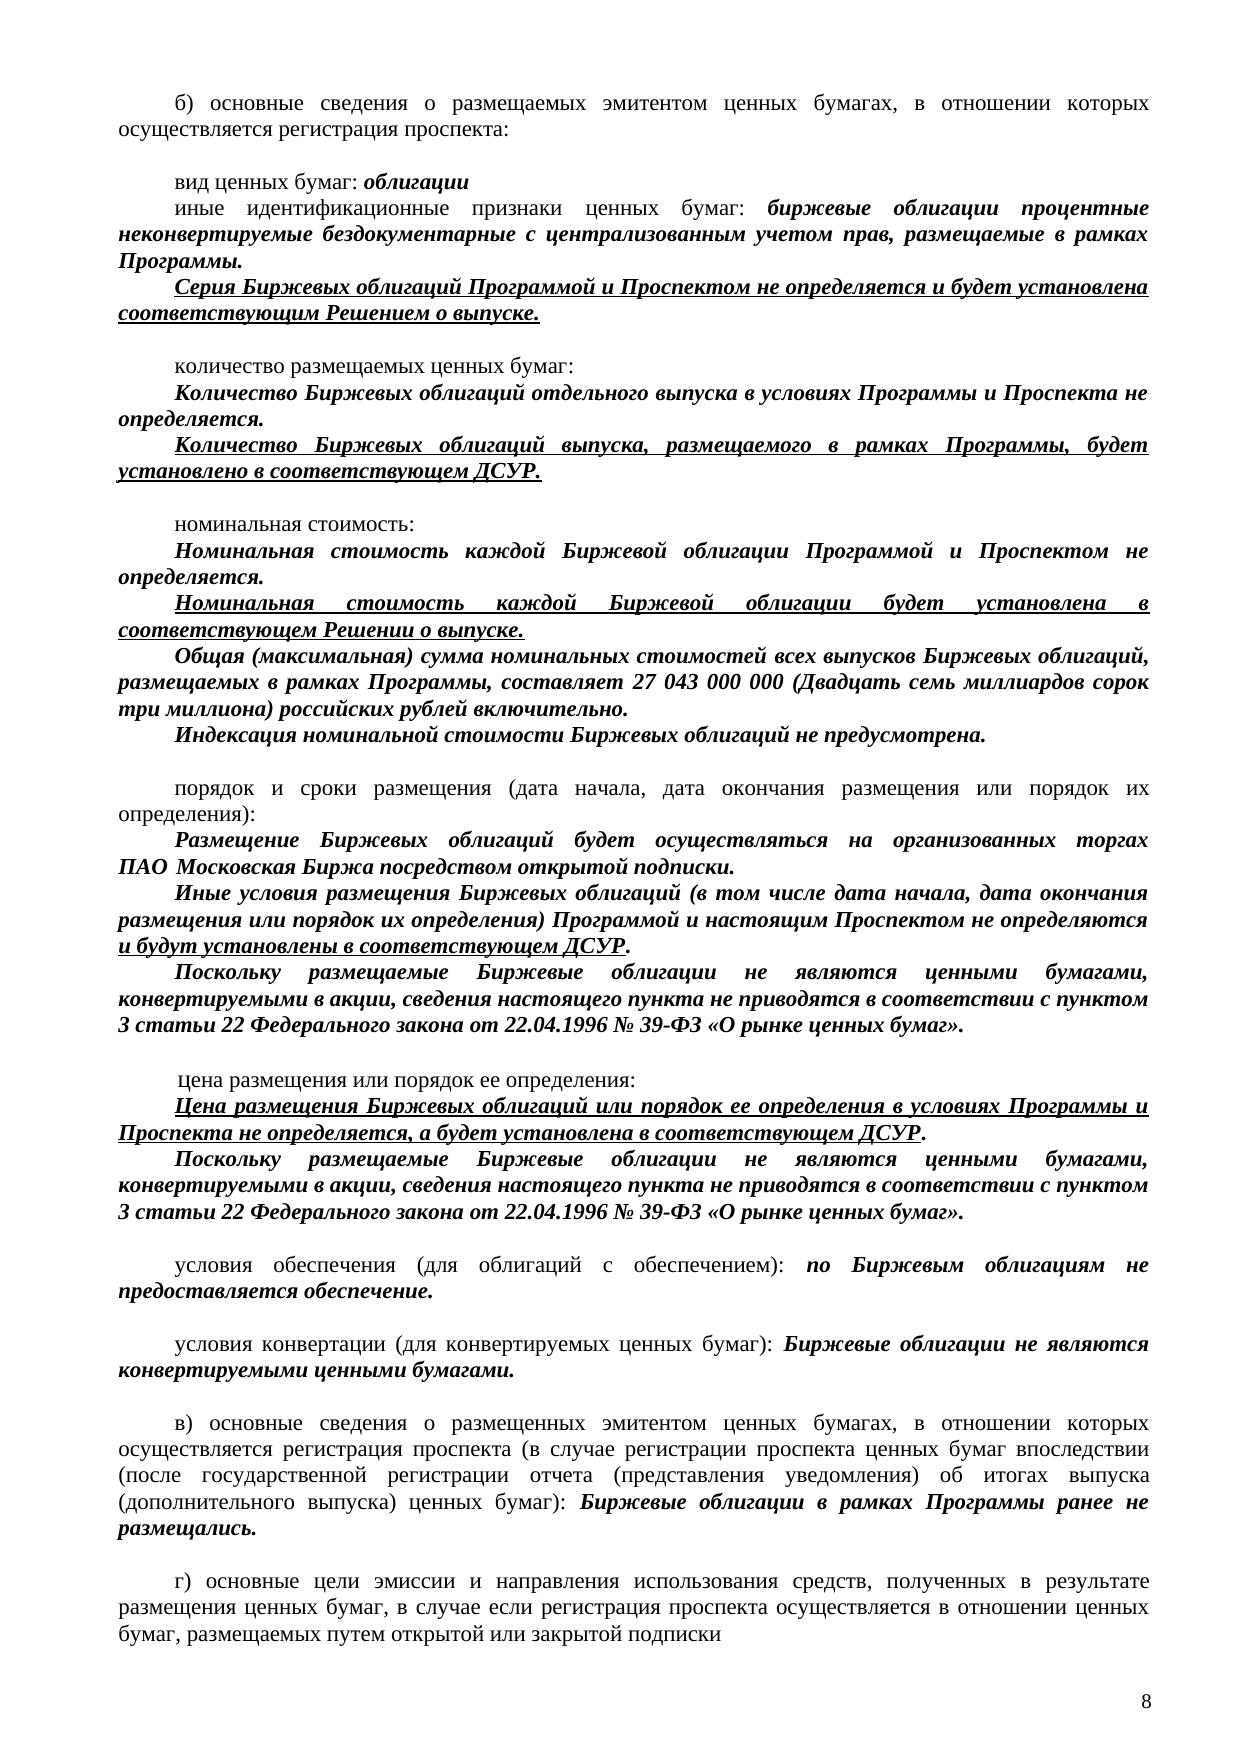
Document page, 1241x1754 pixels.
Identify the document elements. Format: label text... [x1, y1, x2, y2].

text иные идентификационные признаки ценных бумаг: биржевые облигации процентные неконвертируемые бездокументарные с централизованным учетом прав, размещаемые в рамках Программы. [118, 194, 1152, 273]
text в) основные сведения о размещенных эмитентом ценных бумагах, в отношении которых осуществляется регистрация проспекта (в случае регистрации проспекта ценных бумаг впоследствии (после государственной регистрации отчета (представления уведомления) об итогах выпуска (дополнительного выпуска) ценных бумаг): Биржевые облигации в рамках Программы ранее не размещались. [118, 1409, 1152, 1541]
text номинальная стоимость: [118, 510, 1152, 537]
text Номинальная стоимость каждой Биржевой облигации будет установлена в соответствующем Решении о выпуске. [118, 589, 1152, 642]
text цена размещения или порядок ее определения: [118, 1064, 1152, 1092]
text условия конвертации (для конвертируемых ценных бумаг): Биржевые облигации не являются конвертируемыми ценными бумагами. [118, 1330, 1152, 1382]
text Общая (максимальная) сумма номинальных стоимостей всех выпусков Биржевых облигаций, размещаемых в рамках Программы, составляет 27 043 000 000 (Двадцать семь миллиардов сорок три миллиона) российских рублей включительно. [118, 642, 1152, 721]
text Поскольку размещаемые Биржевые облигации не являются ценными бумагами, конвертируемыми в акции, сведения настоящего пункта не приводятся в соответствии с пунктом 3 статьи 22 Федерального закона от 22.04.1996 № 39-ФЗ «О рынке ценных бумаг». [118, 1145, 1152, 1224]
text Номинальная стоимость каждой Биржевой облигации Программой и Проспектом не определяется. [118, 537, 1152, 589]
text Цена размещения Биржевых облигаций или порядок ее определения в условиях Программы и Проспекта не определяется, а будет установлена в соответствующем ДСУР. [118, 1092, 1152, 1145]
text порядок и сроки размещения (дата начала, дата окончания размещения или порядок их определения): [118, 774, 1152, 827]
text вид ценных бумаг: облигации [118, 168, 1152, 194]
text Количество Биржевых облигаций отдельного выпуска в условиях Программы и Проспекта не определяется. [118, 378, 1152, 431]
text Серия Биржевых облигаций Программой и Проспектом не определяется и будет установлена соответствующим Решением о выпуске. [118, 273, 1152, 326]
text Поскольку размещаемые Биржевые облигации не являются ценными бумагами, конвертируемыми в акции, сведения настоящего пункта не приводятся в соответствии с пунктом 3 статьи 22 Федерального закона от 22.04.1996 № 39-ФЗ «О рынке ценных бумаг». [118, 958, 1152, 1037]
text Иные условия размещения Биржевых облигаций (в том числе дата начала, дата окончания размещения или порядок их определения) Программой и настоящим Проспектом не определяются и будут установлены в соответствующем ДСУР. [118, 879, 1152, 958]
text количество размещаемых ценных бумаг: [118, 352, 1152, 378]
text Индексация номинальной стоимости Биржевых облигаций не предусмотрена. [118, 721, 1152, 747]
text б) основные сведения о размещаемых эмитентом ценных бумагах, в отношении которых осуществляется регистрация проспекта: [118, 89, 1152, 141]
text Количество Биржевых облигаций выпуска, размещаемого в рамках Программы, будет установлено в соответствующем ДСУР. [118, 431, 1152, 484]
text условия обеспечения (для облигаций с обеспечением): по Биржевым облигациям не предоставляется обеспечение. [118, 1251, 1152, 1303]
text г) основные цели эмиссии и направления использования средств, полученных в результате размещения ценных бумаг, в случае если регистрация проспекта осуществляется в отношении ценных бумаг, размещаемых путем открытой или закрытой подписки [118, 1567, 1152, 1646]
text Размещение Биржевых облигаций будет осуществляться на организованных торгах ПАО Московская Биржа посредством открытой подписки. [118, 827, 1152, 879]
